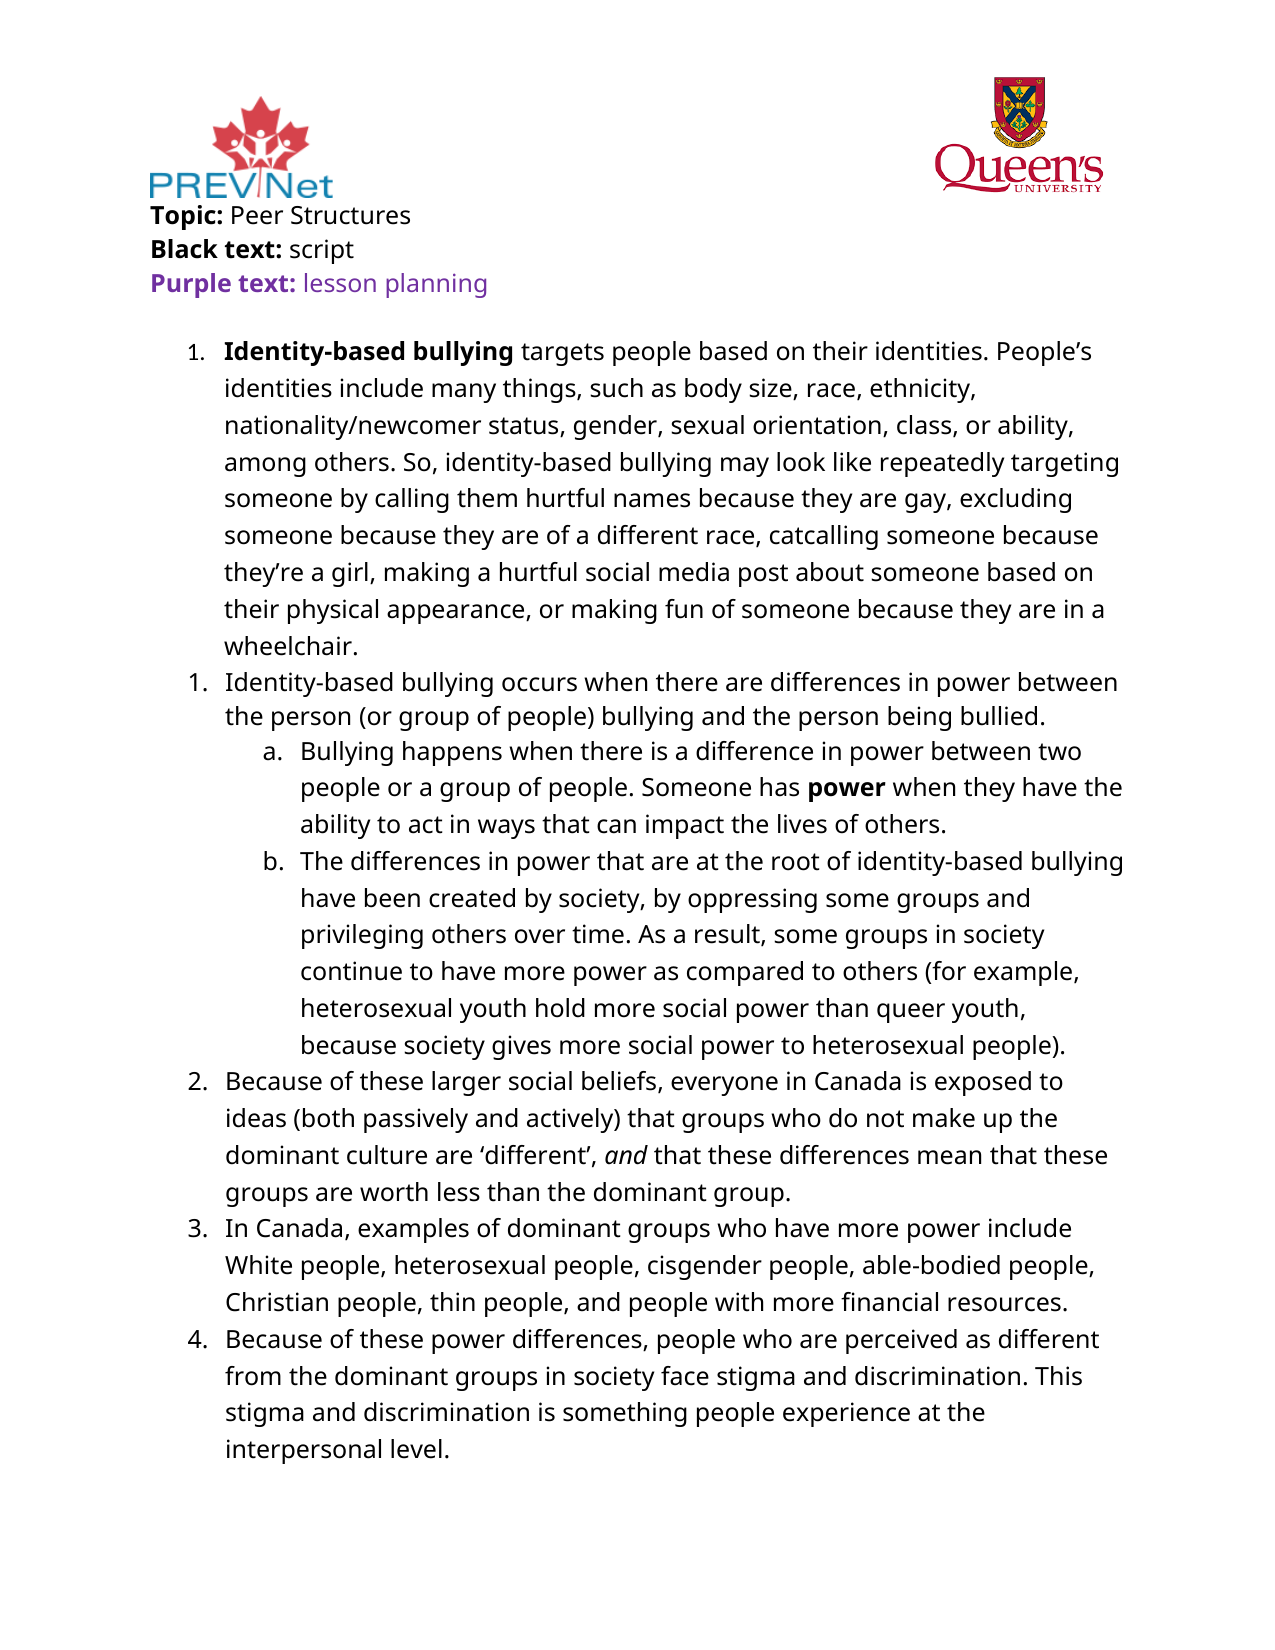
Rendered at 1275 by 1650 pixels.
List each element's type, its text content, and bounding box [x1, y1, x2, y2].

text Purple text: lesson planning [150, 266, 1125, 300]
list The differences in power that are at the root of identity-based bullying have been created by society, by oppressing some groups and privileging others over time. As a result, some groups in society continue to have more power as compared to others (for example, heterosexual youth hold more social power than queer youth, because society gives more social power to heterosexual people). [262, 843, 1125, 1061]
text Black text: script [150, 232, 1125, 266]
list Because of these power differences, people who are perceived as different from the dominant groups in society face stigma and discrimination. This stigma and discrimination is something people experience at the interpersonal level. [187, 1321, 1125, 1466]
list Because of these larger social beliefs, everyone in Canada is exposed to ideas (both passively and actively) that groups who do not make up the dominant culture are ‘different’, and that these differences mean that these groups are worth less than the dominant group. [187, 1064, 1125, 1208]
list Identity-based bullying targets people based on their identities. People’s identities include many things, such as body size, race, ethnicity, nationality/newcomer status, gender, sexual orientation, class, or ability, among others. So, identity-based bullying may look like repeatedly targeting someone by calling them hurtful names because they are gay, excluding someone because they are of a different race, catcalling someone because they’re a girl, making a hurtful social media post about someone based on their physical appearance, or making fun of someone because they are in a wheelchair. [186, 334, 1125, 662]
list In Canada, examples of dominant groups who have more power include White people, heterosexual people, cisgender people, able-bodied people, Christian people, thin people, and people with more financial resources. [187, 1211, 1125, 1319]
list Identity-based bullying occurs when there are differences in power between the person (or group of people) bullying and the person being bullied. [187, 665, 1125, 733]
text Topic: Peer Structures [150, 198, 1125, 232]
picture [150, 96, 333, 198]
list Bullying happens when there is a difference in power between two people or a group of people. Someone has power when they have the ability to act in ways that can impact the lives of others. [262, 733, 1125, 841]
picture [911, 73, 1125, 198]
